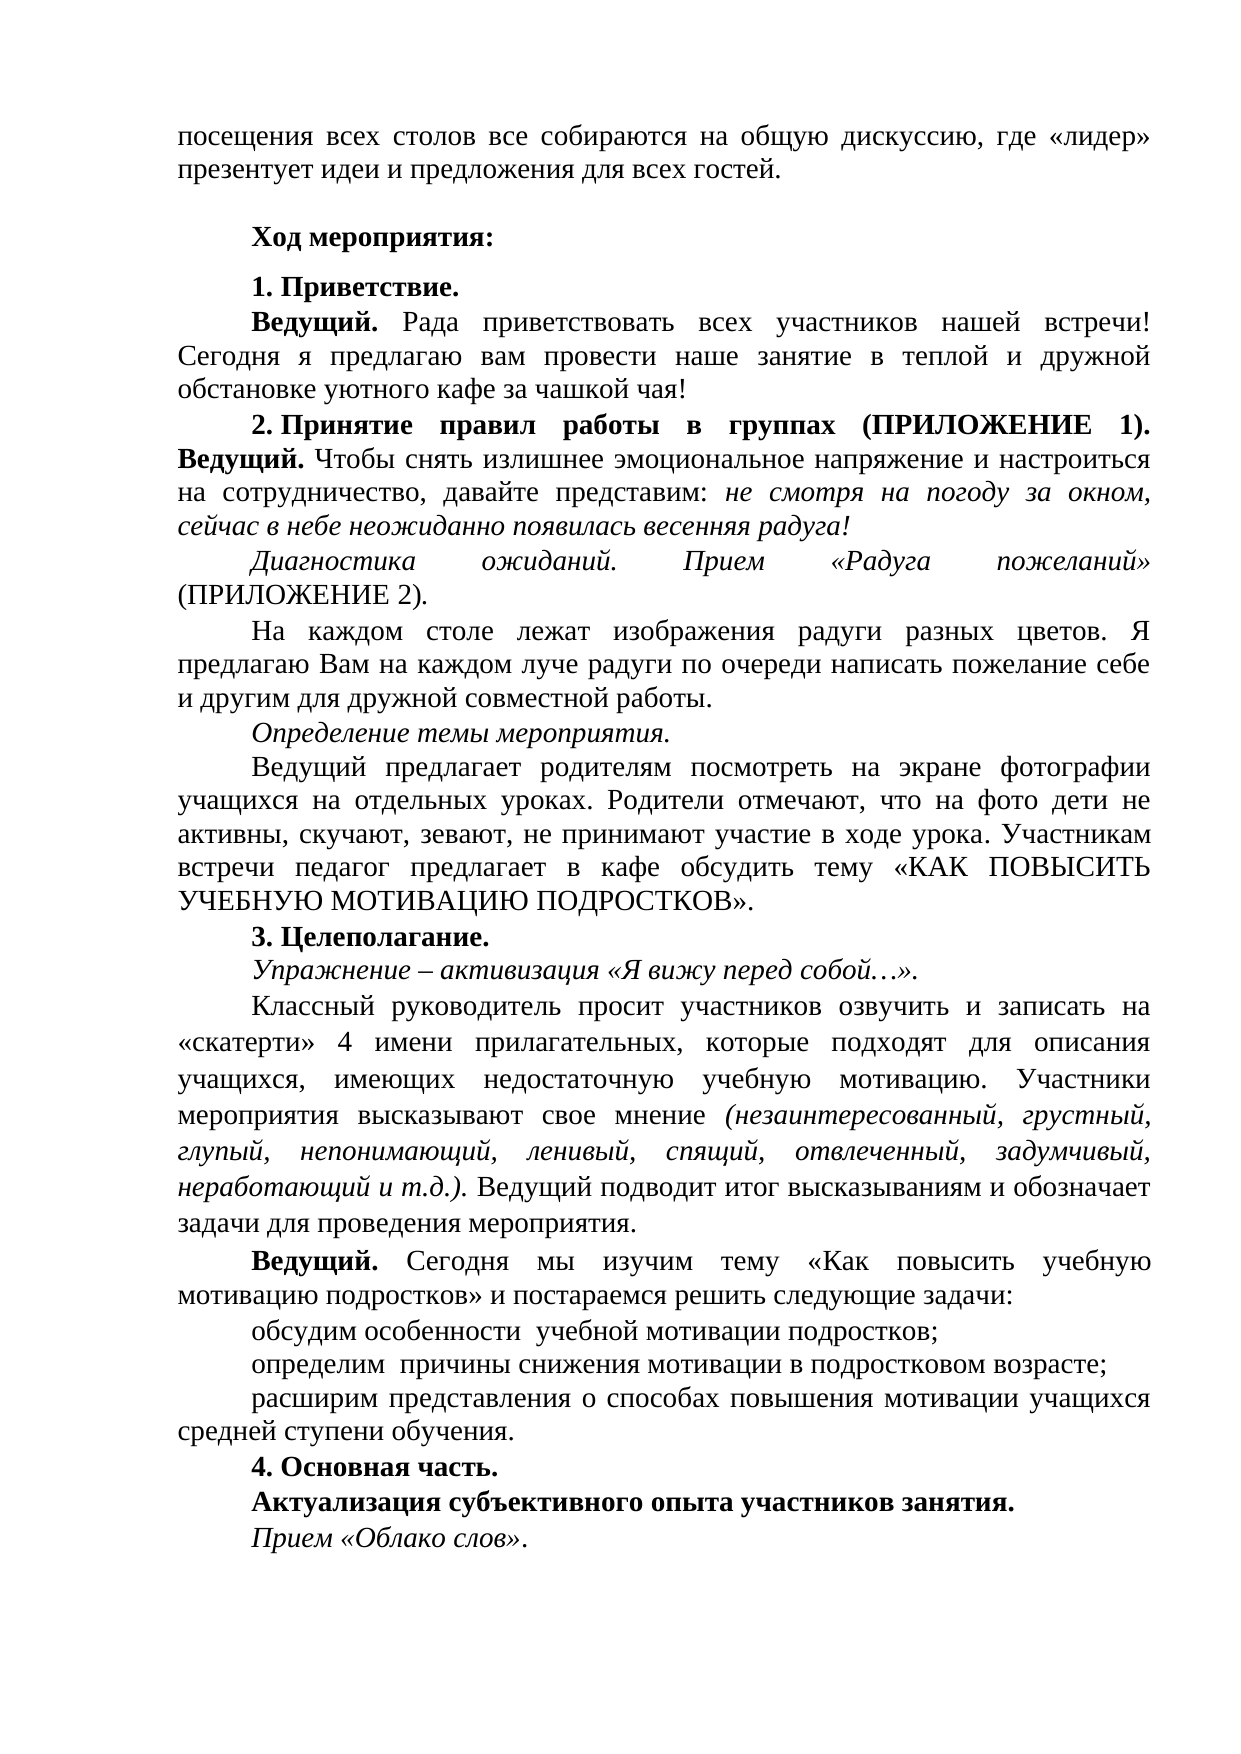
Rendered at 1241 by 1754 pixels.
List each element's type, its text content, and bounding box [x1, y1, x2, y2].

text 4. Основная часть. [177, 1449, 1152, 1482]
text Ход мероприятия: [177, 219, 1152, 252]
list Приветствие. [177, 269, 1152, 302]
text Ведущий предлагает родителям посмотреть на экране фотографии учащихся на отдельных уроках. Родители отмечают, что на фото дети не активны, скучают, зевают, не принимают участие в ходе урока. Участникам встречи педагог предлагает в кафе обсудить тему «КАК ПОВЫСИТЬ УЧЕБНУЮ МОТИВАЦИЮ ПОДРОСТКОВ». [177, 749, 1152, 917]
list Целеполагание. [177, 919, 1152, 952]
text определим причины снижения мотивации в подростковом возрасте; [177, 1346, 1152, 1380]
text Ведущий. Сегодня мы изучим тему «Как повысить учебную мотивацию подростков» и постараемся решить следующие задачи: [177, 1243, 1152, 1311]
text расширим представления о способах повышения мотивации учащихся средней ступени обучения. [177, 1380, 1152, 1447]
list Ведущий. Рада приветствовать всех участников нашей встречи! Сегодня я предлагаю вам провести наше занятие в теплой и дружной обстановке уютного кафе за чашкой чая! [177, 304, 1152, 405]
text Прием «Облако слов». [177, 1520, 1152, 1554]
text Определение темы мероприятия. [177, 715, 1152, 749]
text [177, 118, 1152, 185]
text На каждом столе лежат изображения радуги разных цветов. Я предлагаю Вам на каждом луче радуги по очереди написать пожелание себе и другим для дружной совместной работы. [177, 613, 1152, 713]
text Актуализация субъективного опыта участников занятия. [177, 1484, 1152, 1518]
text обсудим особенности учебной мотивации подростков; [177, 1313, 1152, 1346]
text Диагностика ожиданий. Прием «Радуга пожеланий» (ПРИЛОЖЕНИЕ 2). [177, 543, 1152, 611]
text Классный руководитель просит участников озвучить и записать на «скатерти» 4 имени прилагательных, которые подходят для описания учащихся, имеющих недостаточную учебную мотивацию. Участники мероприятия высказывают свое мнение (незаинтересованный, грустный, глупый, непонимающий, ленивый, спящий, отвлеченный, задумчивый, неработающий и т.д.). Ведущий подводит итог высказываниям и обозначает задачи для проведения мероприятия. [177, 988, 1152, 1239]
list Принятие правил работы в группах (ПРИЛОЖЕНИЕ 1). Ведущий. Чтобы снять излишнее эмоциональное напряжение и настроиться на сотрудничество, давайте представим: не смотря на погоду за окном, сейчас в небе неожиданно появилась весенняя радуга! [177, 407, 1152, 541]
text Упражнение – активизация «Я вижу перед собой…». [177, 952, 1152, 986]
